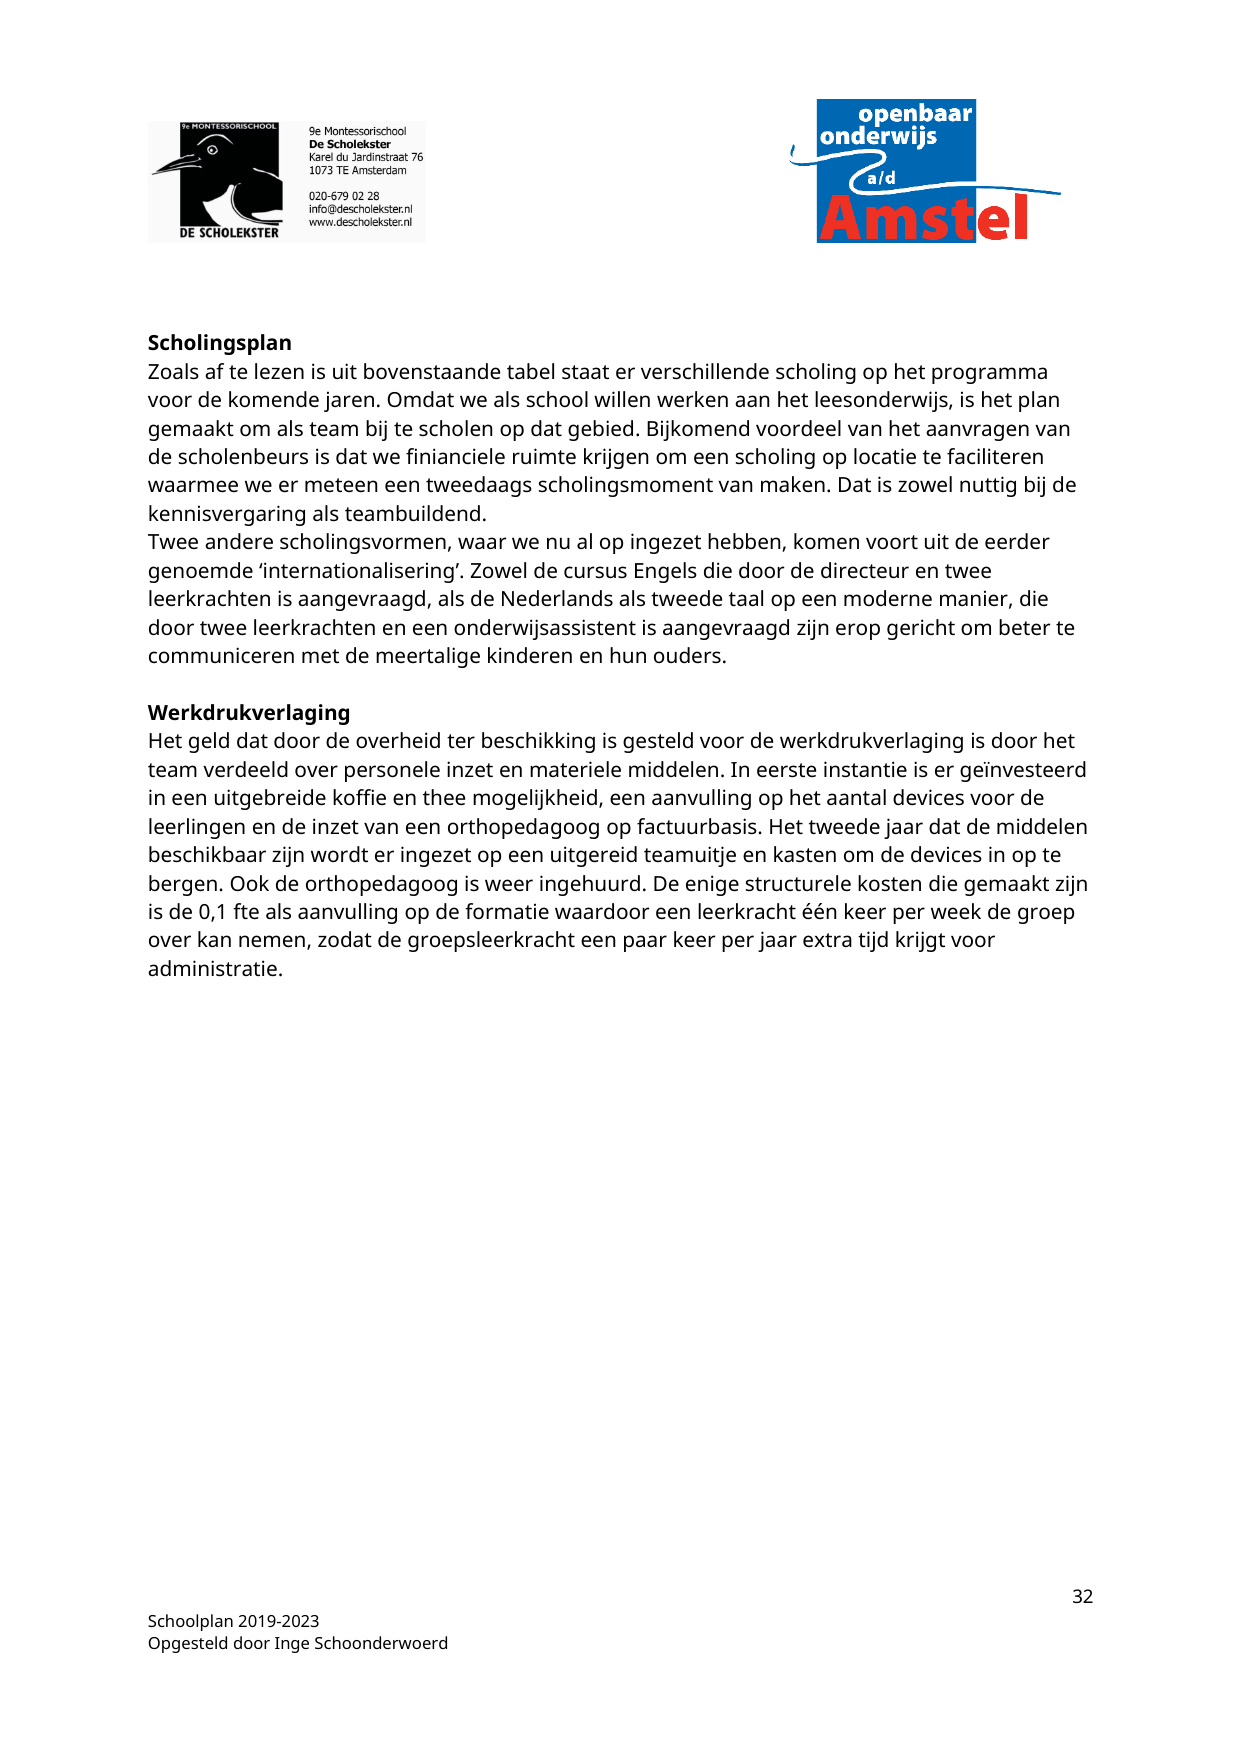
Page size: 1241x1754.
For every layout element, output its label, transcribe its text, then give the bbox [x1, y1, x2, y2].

picture [786, 99, 1062, 243]
picture [147, 121, 426, 243]
text Werkdrukverlaging [148, 698, 1093, 726]
text Twee andere scholingsvormen, waar we nu al op ingezet hebben, komen voort uit de eerder genoemde ‘internationalisering’. Zowel de cursus Engels die door de directeur en twee leerkrachten is aangevraagd, als de Nederlands als tweede taal op een moderne manier, die door twee leerkrachten en een onderwijsassistent is aangevraagd zijn erop gericht om beter te communiceren met de meertalige kinderen en hun ouders. [148, 527, 1093, 669]
text Het geld dat door de overheid ter beschikking is gesteld voor de werkdrukverlaging is door het team verdeeld over personele inzet en materiele middelen. In eerste instantie is er geïnvesteerd in een uitgebreide koffie en thee mogelijkheid, een aanvulling op het aantal devices voor de leerlingen en de inzet van een orthopedagoog op factuurbasis. Het tweede jaar dat de middelen beschikbaar zijn wordt er ingezet op een uitgereid teamuitje en kasten om de devices in op te bergen. Ook de orthopedagoog is weer ingehuurd. De enige structurele kosten die gemaakt zijn is de 0,1 fte als aanvulling op de formatie waardoor een leerkracht één keer per week de groep over kan nemen, zodat de groepsleerkracht een paar keer per jaar extra tijd krijgt voor administratie. [148, 726, 1093, 982]
text Scholingsplan [148, 328, 1093, 357]
text Zoals af te lezen is uit bovenstaande tabel staat er verschillende scholing op het programma voor de komende jaren. Omdat we als school willen werken aan het leesonderwijs, is het plan gemaakt om als team bij te scholen op dat gebied. Bijkomend voordeel van het aanvragen van de scholenbeurs is dat we finianciele ruimte krijgen om een scholing op locatie te faciliteren waarmee we er meteen een tweedaags scholingsmoment van maken. Dat is zowel nuttig bij de kennisvergaring als teambuildend. [148, 357, 1093, 527]
